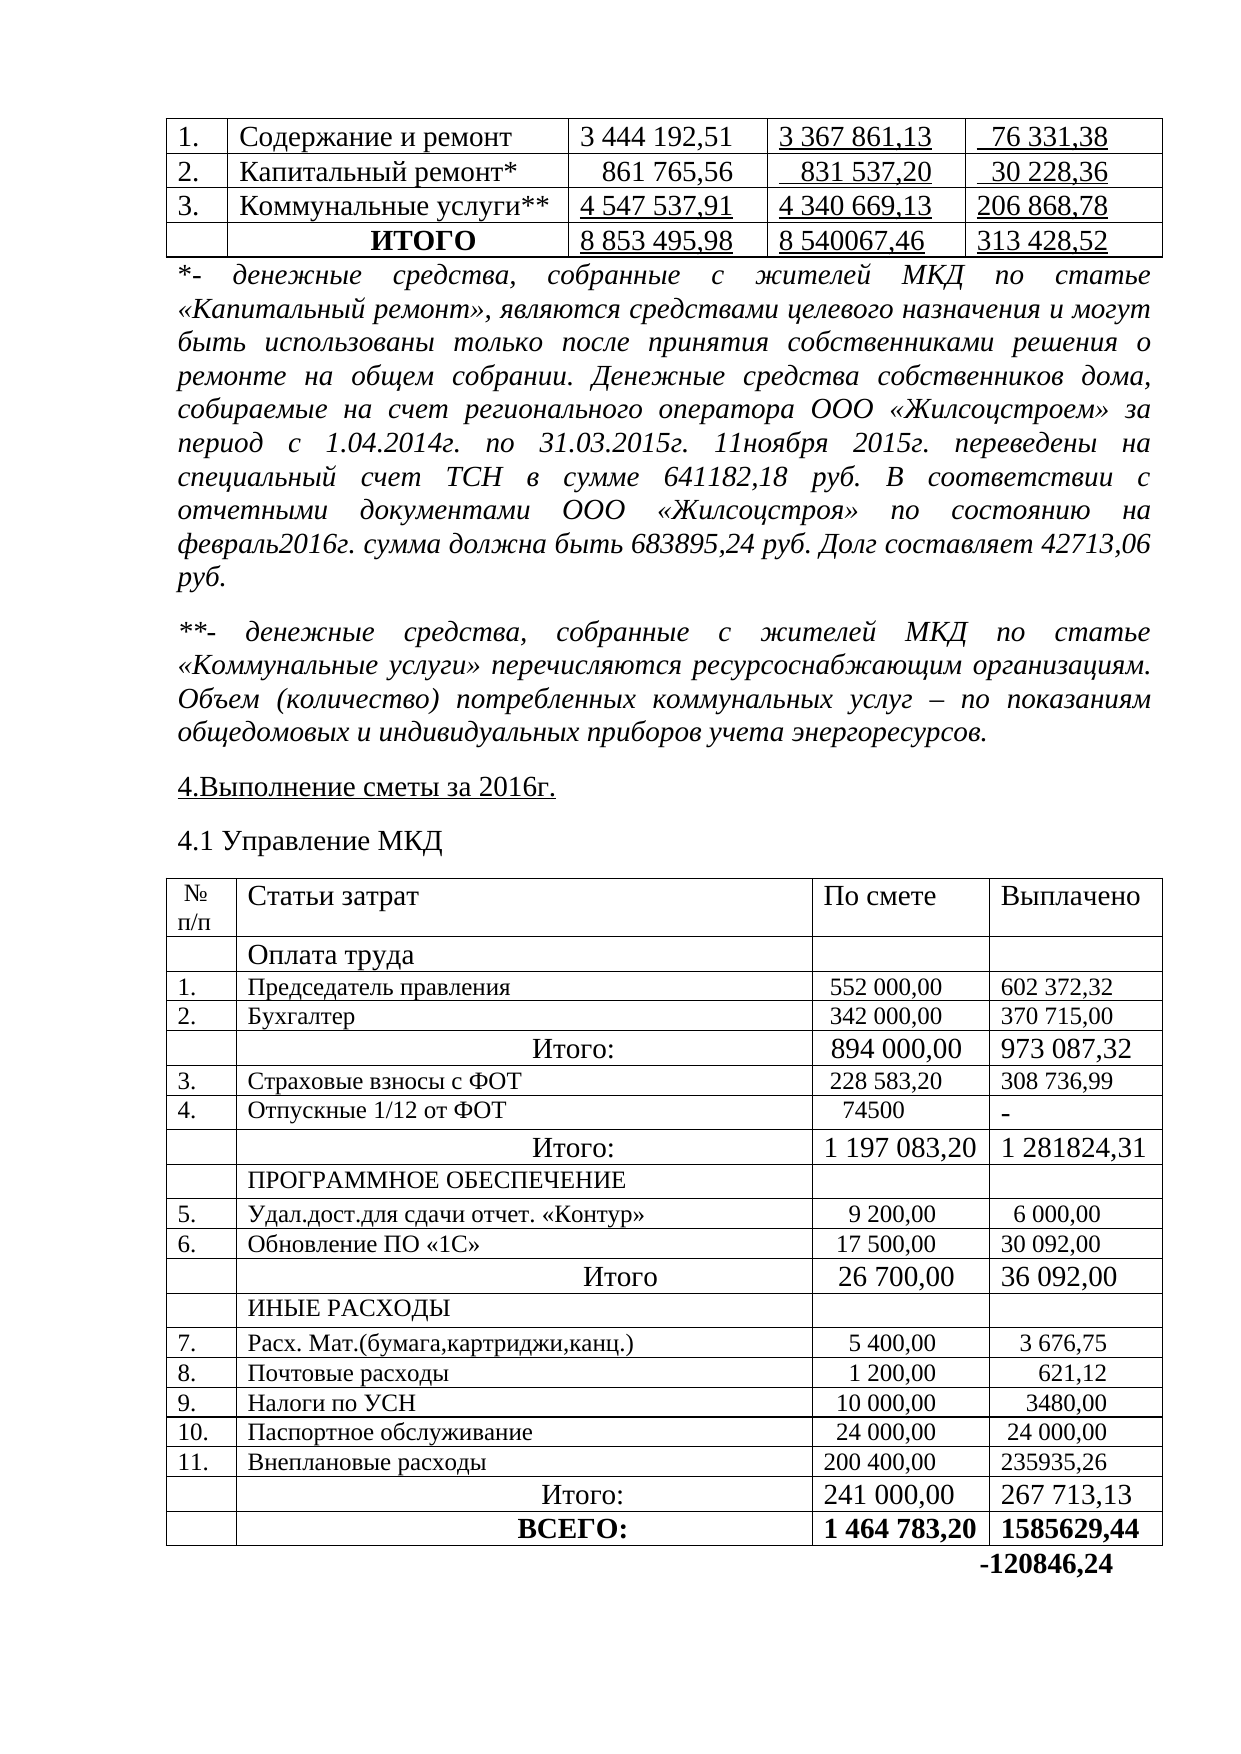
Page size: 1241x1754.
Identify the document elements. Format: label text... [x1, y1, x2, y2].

table_cell Внеплановые расходы [237, 1447, 812, 1476]
table_cell ПРОГРАММНОЕ ОБЕСПЕЧЕНИЕ [237, 1165, 812, 1198]
table_cell 8. [167, 1358, 236, 1387]
table_cell 26 700,00 [813, 1259, 989, 1292]
table_cell 7. [167, 1328, 236, 1357]
table_cell 621,12 [990, 1358, 1162, 1387]
table_cell Бухгалтер [237, 1001, 812, 1030]
table_cell Председатель правления [237, 972, 812, 1000]
table_cell Налоги по УСН [237, 1388, 812, 1416]
table_cell 1. [167, 972, 236, 1000]
table_cell [990, 937, 1162, 971]
table_cell Итого: [237, 1477, 812, 1511]
table_cell 241 000,00 [813, 1477, 989, 1511]
table_cell 1 281824,31 [990, 1130, 1162, 1164]
table_cell Страховые взносы с ФОТ [237, 1066, 812, 1094]
table_cell 370 715,00 [990, 1001, 1162, 1030]
table_cell 313 428,52 [966, 223, 1162, 256]
table_cell Оплата труда [237, 937, 812, 971]
table_cell Отпускные 1/12 от ФОТ [237, 1096, 812, 1129]
table_header По смете [813, 879, 989, 936]
table_cell Расх. Мат.(бумага,картриджи,канц.) [237, 1328, 812, 1357]
table_cell 1 464 783,20 [813, 1512, 989, 1545]
table_cell 10 000,00 [813, 1388, 989, 1416]
table_cell Коммунальные услуги** [228, 188, 568, 222]
table_cell 6 000,00 [990, 1199, 1162, 1228]
table_cell 10. [167, 1418, 236, 1446]
table_cell Удал.дост.для сдачи отчет. «Контур» [237, 1199, 812, 1228]
table_cell 200 400,00 [813, 1447, 989, 1476]
table_cell 24 000,00 [813, 1418, 989, 1446]
table_cell ВСЕГО: [237, 1512, 812, 1545]
table_cell 1. [167, 119, 227, 153]
table_header Статьи затрат [237, 879, 812, 936]
table_cell 894 000,00 [813, 1031, 989, 1065]
table_cell 2. [167, 1001, 236, 1030]
table_cell 235935,26 [990, 1447, 1162, 1476]
table_cell [167, 1512, 236, 1545]
table_cell Содержание и ремонт [228, 119, 568, 153]
table_cell [813, 937, 989, 971]
table_cell 831 537,20 [768, 154, 965, 187]
table_cell 11. [167, 1447, 236, 1476]
table_cell 36 092,00 [990, 1259, 1162, 1292]
table_cell 267 713,13 [990, 1477, 1162, 1511]
table_cell 6. [167, 1229, 236, 1258]
table_cell Итого: [237, 1031, 812, 1065]
table_cell 308 736,99 [990, 1066, 1162, 1094]
table_cell 24 000,00 [990, 1418, 1162, 1446]
table_cell 76 331,38 [966, 119, 1162, 153]
table_cell Итого: [237, 1130, 812, 1164]
table_cell [813, 1165, 989, 1198]
table_cell 9. [167, 1388, 236, 1416]
table_cell 17 500,00 [813, 1229, 989, 1258]
table_cell 30 228,36 [966, 154, 1162, 187]
table_cell - [990, 1096, 1162, 1129]
text 4.1 Управление МКД [177, 823, 1152, 857]
table_cell 861 765,56 [569, 154, 767, 187]
table_cell 3. [167, 188, 227, 222]
table_cell [167, 1130, 236, 1164]
text *- денежные средства, собранные с жителей МКД по статье «Капитальный ремонт», являются средствами целевого назначения и могут быть использованы только после принятия собственниками решения о ремонте на общем собрании. Денежные средства собственников дома, собираемые на счет регионального оператора ООО «Жилсоцстроем» за период с 1.04.2014г. по 31.03.2015г. 11ноября 2015г. переведены на специальный счет ТСН в сумме 641182,18 руб. В соответствии с отчетными документами ООО «Жилсоцстроя» по состоянию на февраль2016г. сумма должна быть 683895,24 руб. Долг составляет 42713,06 руб. [177, 258, 1152, 593]
table_cell Обновление ПО «1С» [237, 1229, 812, 1258]
table_cell 2. [167, 154, 227, 187]
table_cell [167, 1294, 236, 1327]
table_cell 1585629,44 [990, 1512, 1162, 1545]
table_cell 4 340 669,13 [768, 188, 965, 222]
table_cell 9 200,00 [813, 1199, 989, 1228]
table_cell Итого [237, 1259, 812, 1292]
table_cell [167, 1259, 236, 1292]
table_cell Почтовые расходы [237, 1358, 812, 1387]
table_cell 4. [167, 1096, 236, 1129]
table_cell [167, 1031, 236, 1065]
table_cell [813, 1294, 989, 1327]
table_cell 8 540067,46 [768, 223, 965, 256]
table_cell 30 092,00 [990, 1229, 1162, 1258]
table_cell 206 868,78 [966, 188, 1162, 222]
table_cell [167, 937, 236, 971]
text **- денежные средства, собранные с жителей МКД по статье «Коммунальные услуги» перечисляются ресурсоснабжающим организациям. Объем (количество) потребленных коммунальных услуг – по показаниям общедомовых и индивидуальных приборов учета энергоресурсов. [177, 614, 1152, 748]
table_cell 3. [167, 1066, 236, 1094]
table_cell ИНЫЕ РАСХОДЫ [237, 1294, 812, 1327]
table_cell 1 197 083,20 [813, 1130, 989, 1164]
table_cell 342 000,00 [813, 1001, 989, 1030]
table_cell [990, 1294, 1162, 1327]
table_cell 602 372,32 [990, 972, 1162, 1000]
table_cell [167, 1477, 236, 1511]
table_cell [167, 1165, 236, 1198]
table_header Выплачено [990, 879, 1162, 936]
table_cell [167, 223, 227, 256]
table_cell 8 853 495,98 [569, 223, 767, 256]
table_cell 3 367 861,13 [768, 119, 965, 153]
table_cell 5. [167, 1199, 236, 1228]
text -120846,24 [177, 1546, 1152, 1580]
table_cell Паспортное обслуживание [237, 1418, 812, 1446]
table_cell 228 583,20 [813, 1066, 989, 1094]
table_cell 3 676,75 [990, 1328, 1162, 1357]
table_cell 3480,00 [990, 1388, 1162, 1416]
table_cell 973 087,32 [990, 1031, 1162, 1065]
table_cell Капитальный ремонт* [228, 154, 568, 187]
table_cell 5 400,00 [813, 1328, 989, 1357]
table_header № п/п [167, 879, 236, 936]
table_cell 1 200,00 [813, 1358, 989, 1387]
table_cell 74500 [813, 1096, 989, 1129]
table_cell 4 547 537,91 [569, 188, 767, 222]
table_cell ИТОГО [228, 223, 568, 256]
text 4.Выполнение сметы за 2016г. [177, 769, 1152, 802]
table_cell [990, 1165, 1162, 1198]
table_cell 3 444 192,51 [569, 119, 767, 153]
table_cell 552 000,00 [813, 972, 989, 1000]
